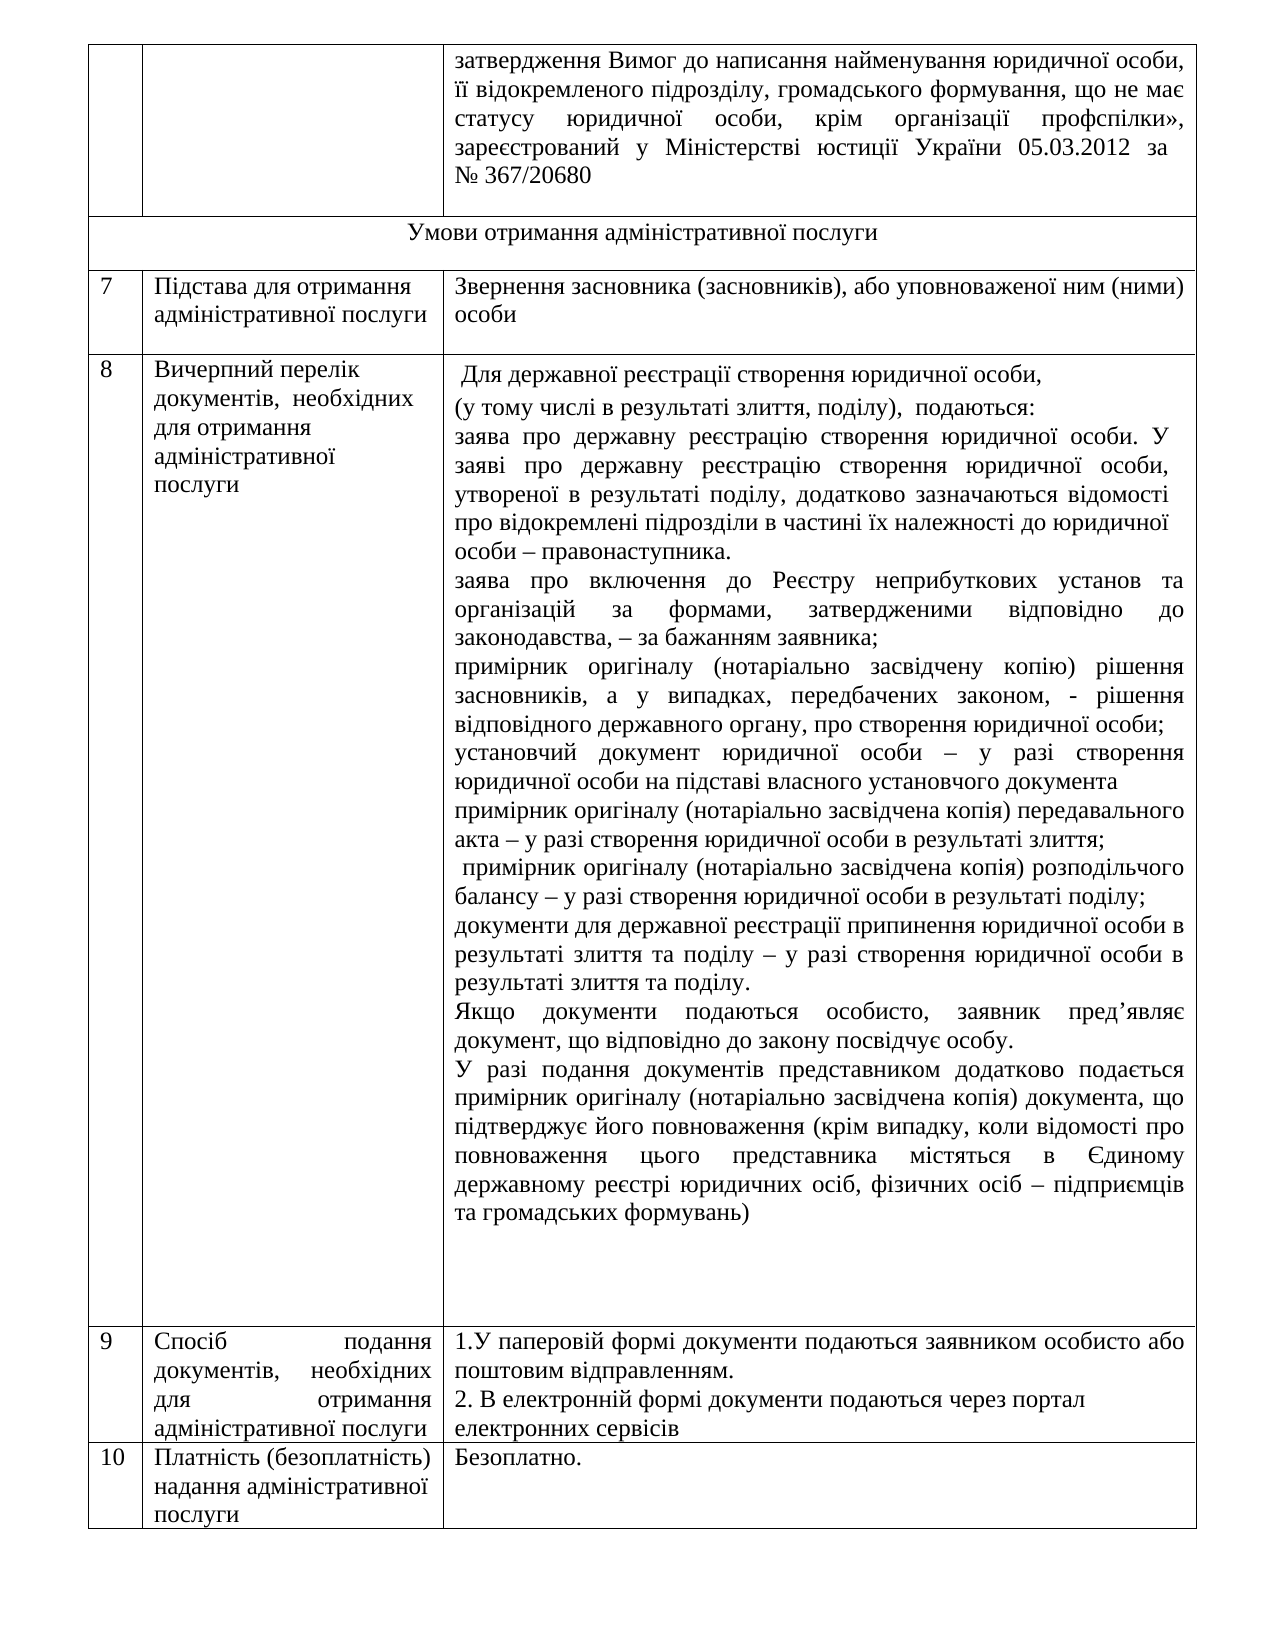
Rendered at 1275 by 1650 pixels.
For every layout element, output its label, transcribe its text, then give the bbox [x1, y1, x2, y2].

table_cell 9 [89, 1327, 142, 1441]
table_cell 8 [89, 355, 142, 1326]
table_cell Умови отримання адміністративної послуги [89, 217, 1196, 270]
table_cell 6 [89, 45, 142, 216]
table_cell 7 [89, 271, 142, 354]
table_cell Вичерпний перелік документів, необхідних для отримання адміністративної послуги [143, 355, 443, 1326]
table_cell Підстава для отримання адміністративної послуги [143, 271, 443, 354]
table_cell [143, 45, 443, 216]
table_cell Звернення засновника (засновників), або уповноваженої ним (ними) особи [444, 270, 1196, 354]
table_cell Безоплатно. [444, 1441, 1196, 1528]
table_cell 1.У паперовій формі документи подаються заявником особисто або поштовим відправленням. 2. В електронній формі документи подаються через портал електронних сервісів [444, 1326, 1196, 1441]
table_cell 10 [89, 1443, 142, 1528]
table_cell Для державної реєстрації створення юридичної особи, (у тому числі в результаті злиття, поділу), подаються: заява про державну реєстрацію створення юридичної особи. У заяві про державну реєстрацію створення юридичної особи, утвореної в результаті поділу, додатково зазначаються відомості про відокремлені підрозділи в частині їх належності до юридичної особи – правонаступника. заява про включення до Реєстру неприбуткових установ та організацій за формами, затвердженими відповідно до законодавства, – за бажанням заявника; примірник оригіналу (нотаріально засвідчену копію) рішення засновників, а у випадках, передбачених законом, - рішення відповідного державного органу, про створення юридичної особи; установчий документ юридичної особи – у разі створення юридичної особи на підставі власного установчого документа примірник оригіналу (нотаріально засвідчена копія) передавального акта – у разі створення юридичної особи в результаті злиття; примірник оригіналу (нотаріально засвідчена копія) розподільчого балансу – у разі створення юридичної особи в результаті поділу; документи для державної реєстрації припинення юридичної особи в результаті злиття та поділу – у разі створення юридичної особи в результаті злиття та поділу. Якщо документи подаються особисто, заявник пред’являє документ, що відповідно до закону посвідчує особу. У разі подання документів представником додатково подається примірник оригіналу (нотаріально засвідчена копія) документа, що підтверджує його повноваження (крім випадку, коли відомості про повноваження цього представника містяться в Єдиному державному реєстрі юридичних осіб, фізичних осіб – підприємців та громадських формувань) [444, 354, 1196, 1326]
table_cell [444, 45, 1196, 216]
table_cell Спосіб подання документів, необхідних для отримання адміністративної послуги [143, 1327, 443, 1441]
table_cell Платність (безоплатність) надання адміністративної послуги [143, 1443, 443, 1528]
